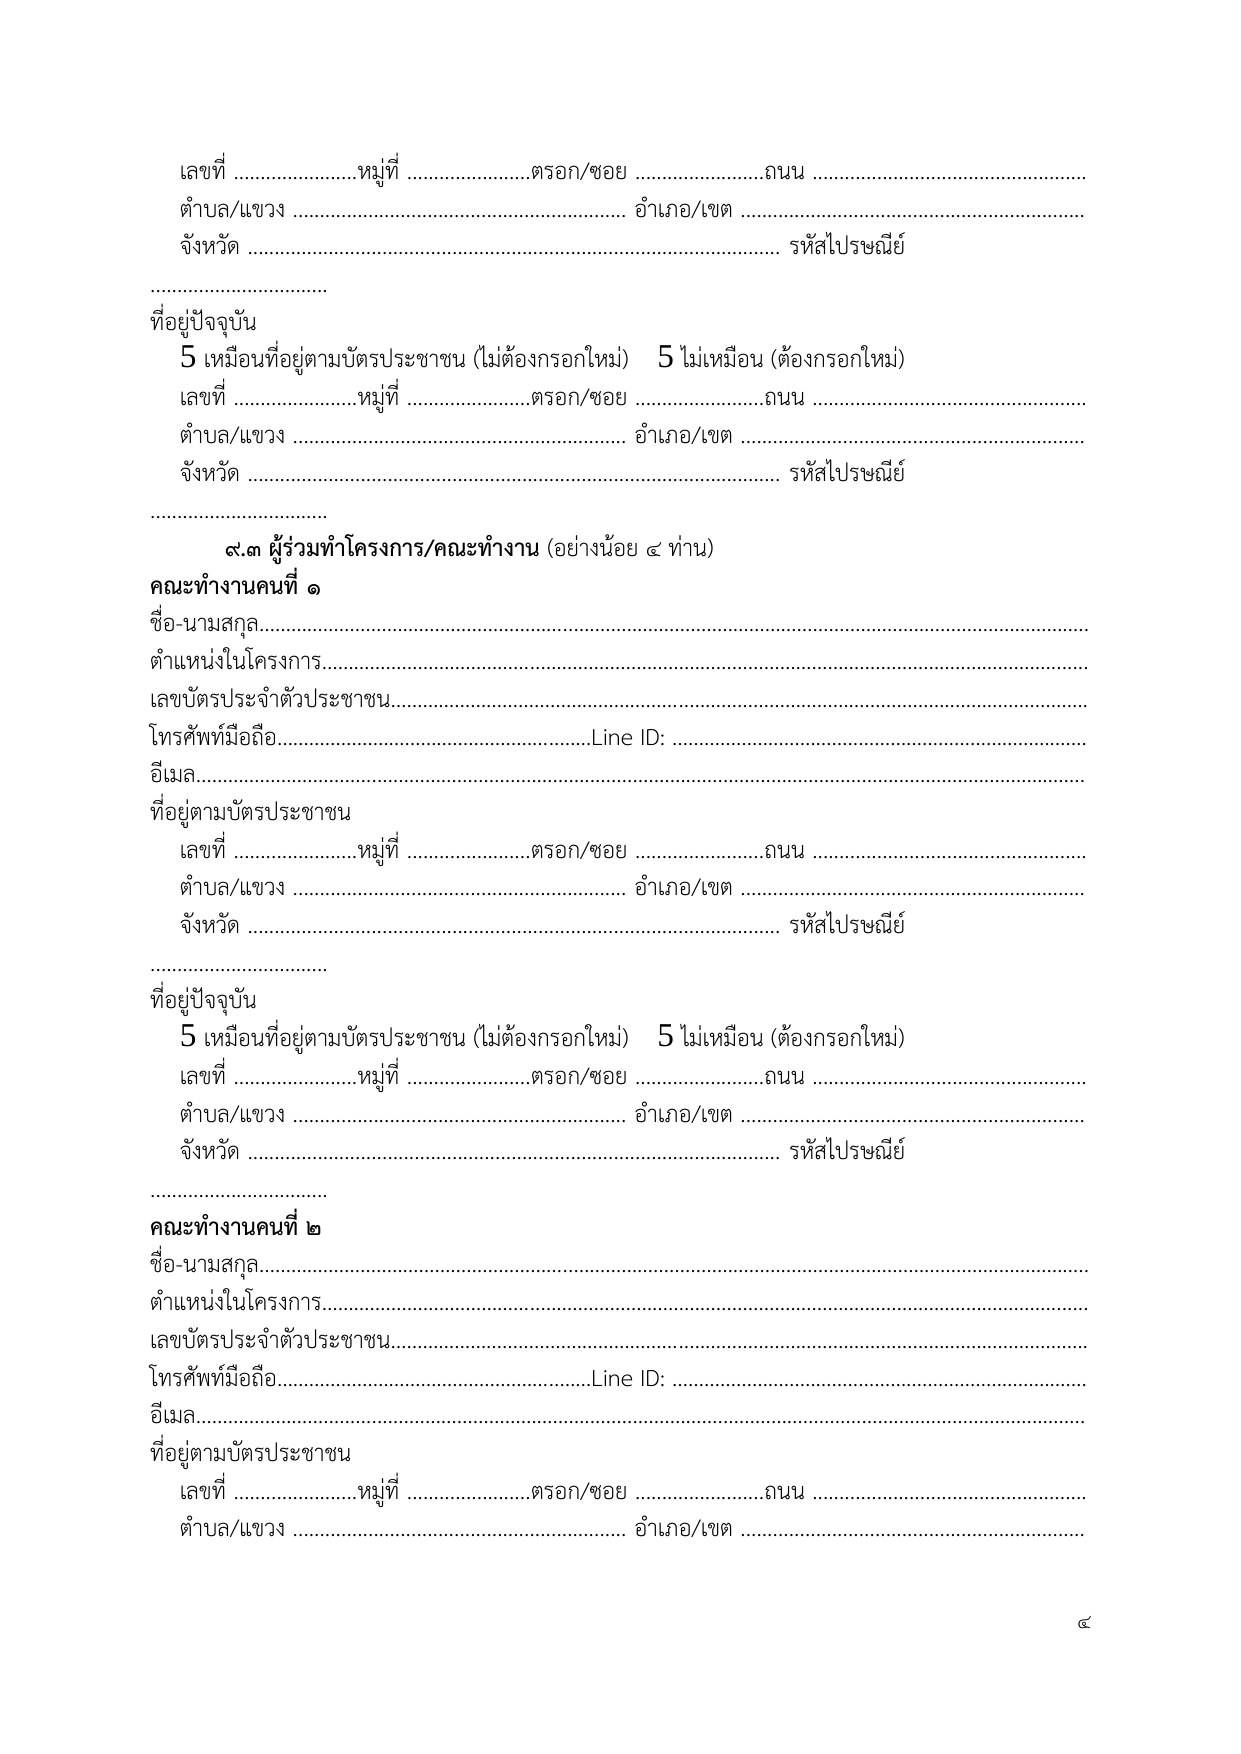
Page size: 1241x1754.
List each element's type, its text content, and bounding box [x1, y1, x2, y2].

text โทรศัพท์มือถือ……………………………………………..……Line ID: ……………………………..……………………………………. [150, 716, 1090, 753]
text ๙.๓ ผู้ร่วมทำโครงการ/คณะทำงาน (อย่างน้อย 4 ท่าน) [150, 527, 1090, 565]
list ที่อยู่ตามบัตรประชาชน [150, 791, 1090, 829]
text ชื่อ-นามสกุล…………………………………………………..……………………………………………………………………..…………….. [150, 602, 1090, 640]
list ที่อยู่ตามบัตรประชาชน [150, 1432, 1090, 1470]
list ที่อยู่ปัจจุบัน [150, 301, 1090, 338]
text โทรศัพท์มือถือ……………………………………………..……Line ID: ……………………………..……………………………………. [150, 1357, 1090, 1394]
text คณะทำงานคนที่ 2 [150, 1206, 1090, 1243]
text ตำแหน่งในโครงการ…………………………………..……………………………………………………………………..……………........ [150, 1281, 1090, 1319]
list ที่อยู่ปัจจุบัน [150, 979, 1090, 1017]
list เลขบัตรประจำตัวประชาชน………………………………………………..…………………………………………..……………………. [150, 1319, 1090, 1357]
text อีเมล……………………………..……..…………………………..……..……………..……..……………..……..……………..……...…….. [150, 1394, 1090, 1432]
text อีเมล……………………………..……..…………………………..……..……………..……..……………..……..……………..…………….. [150, 753, 1090, 791]
text คณะทำงานคนที่ 1 [150, 565, 1090, 602]
list  เหมือนที่อยู่ตามบัตรประชาชน (ไม่ต้องกรอกใหม่)  ไม่เหมือน (ต้องกรอกใหม่) [150, 1017, 1090, 1055]
text ตำแหน่งในโครงการ…………………………………..……………………………………………………………………..……………........ [150, 640, 1090, 678]
list  เหมือนที่อยู่ตามบัตรประชาชน (ไม่ต้องกรอกใหม่)  ไม่เหมือน (ต้องกรอกใหม่) [150, 338, 1090, 376]
list เลขบัตรประจำตัวประชาชน………………………………………………..…………………………………………..……………………. [150, 678, 1090, 716]
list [150, 1470, 1090, 1545]
text ชื่อ-นามสกุล…………………………………………………..……………………………………………………………………..…………….. [150, 1243, 1090, 1281]
